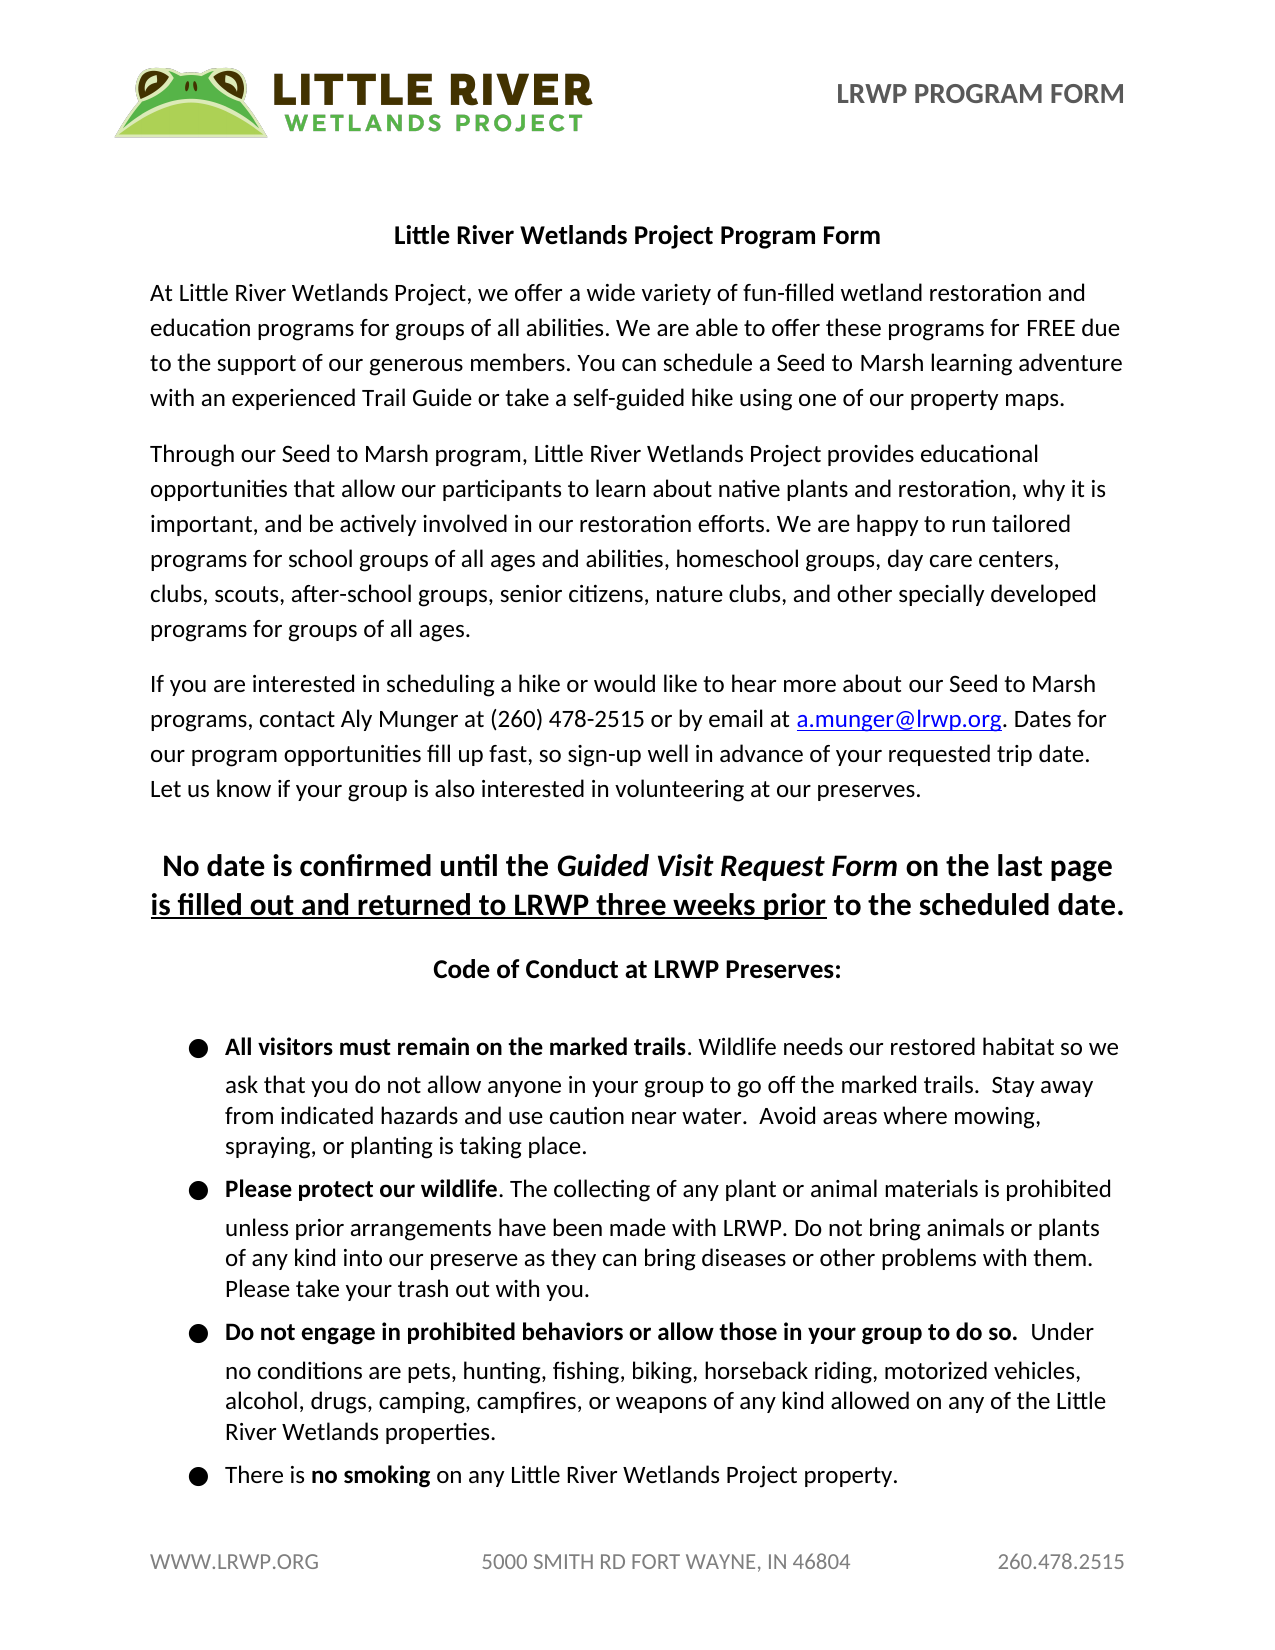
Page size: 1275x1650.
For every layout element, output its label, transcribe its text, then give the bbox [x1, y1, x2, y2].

text Code of Conduct at LRWP Preserves: [150, 952, 1125, 985]
text Through our Seed to Marsh program, Little River Wetlands Project provides educational opportunities that allow our participants to learn about native plants and restoration, why it is important, and be actively involved in our restoration efforts. We are happy to run tailored programs for school groups of all ages and abilities, homeschool groups, day care centers, clubs, scouts, after-school groups, senior citizens, nature clubs, and other specially developed programs for groups of all ages. [150, 438, 1125, 643]
list All visitors must remain on the marked trails. Wildlife needs our restored habitat so we ask that you do not allow anyone in your group to go off the marked trails. Stay away from indicated hazards and use caution near water. Avoid areas where mowing, spraying, or planting is taking place. [187, 1018, 1125, 1161]
list Do not engage in prohibited behaviors or allow those in your group to do so. Under no conditions are pets, hunting, fishing, biking, horseback riding, motorized vehicles, alcohol, drugs, camping, campfires, or weapons of any kind allowed on any of the Little River Wetlands properties. [187, 1304, 1125, 1446]
picture [85, 38, 622, 168]
list Please protect our wildlife. The collecting of any plant or animal materials is prohibited unless prior arrangements have been made with LRWP. Do not bring animals or plants of any kind into our preserve as they can bring diseases or other problems with them. Please take your trash out with you. [187, 1161, 1125, 1304]
text No date is confirmed until the Guided Visit Request Form on the last page is filled out and returned to LRWP three weeks prior to the scheduled date. [150, 847, 1125, 923]
text If you are interested in scheduling a hike or would like to hear more about our Seed to Marsh programs, contact Aly Munger at (260) 478-2515 or by email at a.munger@lrwp.org. Dates for our program opportunities fill up fast, so sign-up well in advance of your requested trip date. Let us know if your group is also interested in volunteering at our preserves. [150, 669, 1125, 804]
text At Little River Wetlands Project, we offer a wide variety of fun-filled wetland restoration and education programs for groups of all abilities. We are able to offer these programs for FREE due to the support of our generous members. You can schedule a Seed to Marsh learning adventure with an experienced Trail Guide or take a self-guided hike using one of our property maps. [150, 277, 1125, 412]
list There is no smoking on any Little River Wetlands Project property. [187, 1446, 1125, 1498]
text Little River Wetlands Project Program Form [150, 218, 1125, 251]
